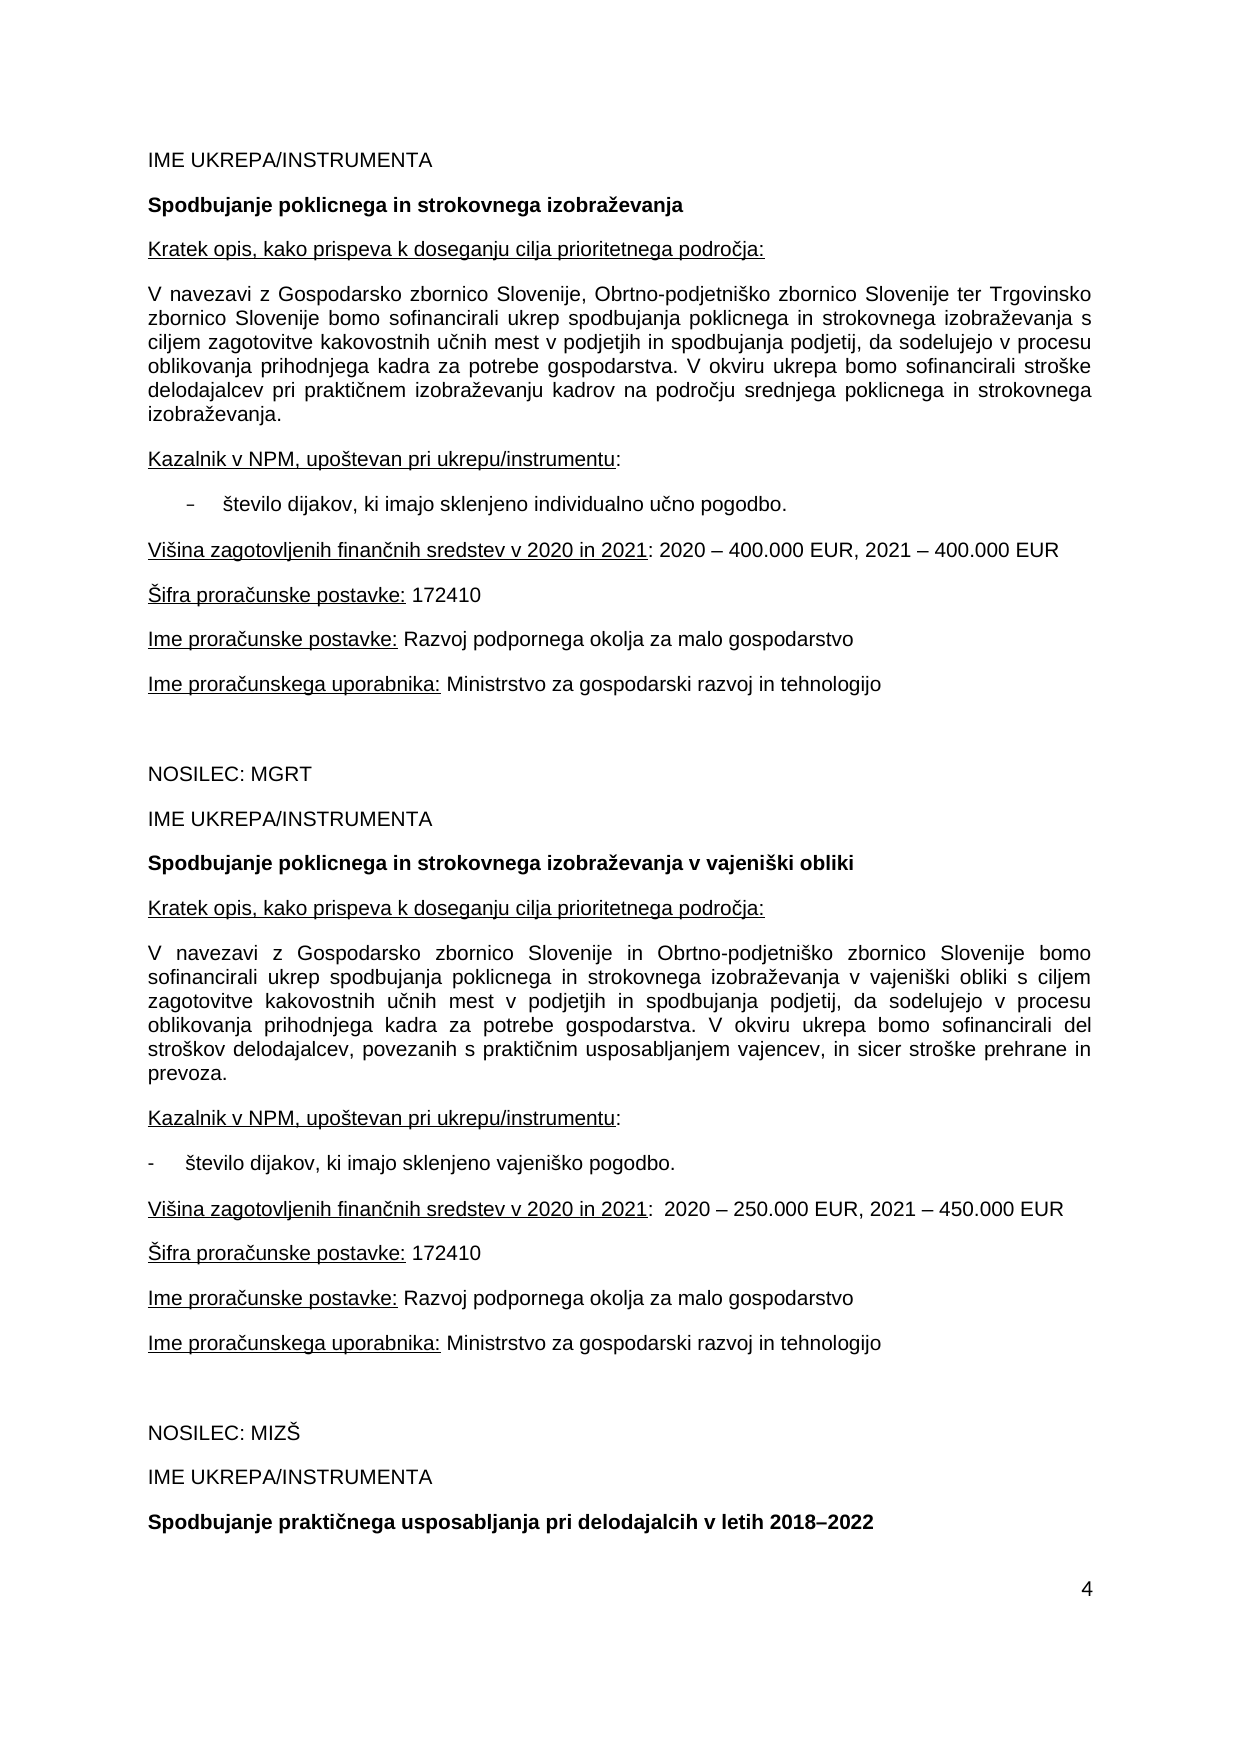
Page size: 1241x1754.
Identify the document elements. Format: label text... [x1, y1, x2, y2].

text V navezavi z Gospodarsko zbornico Slovenije, Obrtno-podjetniško zbornico Slovenije ter Trgovinsko zbornico Slovenije bomo sofinancirali ukrep spodbujanja poklicnega in strokovnega izobraževanja s ciljem zagotovitve kakovostnih učnih mest v podjetjih in spodbujanja podjetij, da sodelujejo v procesu oblikovanja prihodnjega kadra za potrebe gospodarstva. V okviru ukrepa bomo sofinancirali stroške delodajalcev pri praktičnem izobraževanju kadrov na področju srednjega poklicnega in strokovnega izobraževanja. [148, 282, 1093, 426]
text IME UKREPA/INSTRUMENTA [148, 806, 1093, 830]
text NOSILEC: MGRT [148, 762, 1093, 786]
list število dijakov, ki imajo sklenjeno individualno učno pogodbo. [185, 491, 1093, 517]
text Kazalnik v NPM, upoštevan pri ukrepu/instrumentu: [148, 1105, 1093, 1129]
text Spodbujanje praktičnega usposabljanja pri delodajalcih v letih 2018–2022 [148, 1510, 1093, 1534]
text Ime proračunske postavke: Razvoj podpornega okolja za malo gospodarstvo [148, 627, 1093, 651]
text Kratek opis, kako prispeva k doseganju cilja prioritetnega področja: [148, 896, 1093, 920]
list število dijakov, ki imajo sklenjeno vajeniško pogodbo. [148, 1150, 1093, 1176]
text IME UKREPA/INSTRUMENTA [148, 1465, 1093, 1489]
text Višina zagotovljenih finančnih sredstev v 2020 in 2021: 2020 – 400.000 EUR, 2021 – 400.000 EUR [148, 538, 1093, 562]
text Šifra proračunske postavke: 172410 [148, 582, 1093, 606]
text Ime proračunskega uporabnika: Ministrstvo za gospodarski razvoj in tehnologijo [148, 672, 1093, 696]
text Spodbujanje poklicnega in strokovnega izobraževanja v vajeniški obliki [148, 851, 1093, 875]
text Šifra proračunske postavke: 172410 [148, 1241, 1093, 1265]
text Spodbujanje poklicnega in strokovnega izobraževanja [148, 192, 1093, 216]
text Ime proračunske postavke: Razvoj podpornega okolja za malo gospodarstvo [148, 1286, 1093, 1310]
text V navezavi z Gospodarsko zbornico Slovenije in Obrtno-podjetniško zbornico Slovenije bomo sofinancirali ukrep spodbujanja poklicnega in strokovnega izobraževanja v vajeniški obliki s ciljem zagotovitve kakovostnih učnih mest v podjetjih in spodbujanja podjetij, da sodelujejo v procesu oblikovanja prihodnjega kadra za potrebe gospodarstva. V okviru ukrepa bomo sofinancirali del stroškov delodajalcev, povezanih s praktičnim usposabljanjem vajencev, in sicer stroške prehrane in prevoza. [148, 941, 1093, 1084]
text IME UKREPA/INSTRUMENTA [148, 148, 1093, 172]
text NOSILEC: MIZŠ [148, 1420, 1093, 1444]
text Ime proračunskega uporabnika: Ministrstvo za gospodarski razvoj in tehnologijo [148, 1331, 1093, 1355]
text Kazalnik v NPM, upoštevan pri ukrepu/instrumentu: [148, 447, 1093, 471]
text Kratek opis, kako prispeva k doseganju cilja prioritetnega področja: [148, 237, 1093, 261]
text Višina zagotovljenih finančnih sredstev v 2020 in 2021: 2020 – 250.000 EUR, 2021 – 450.000 EUR [148, 1196, 1093, 1220]
